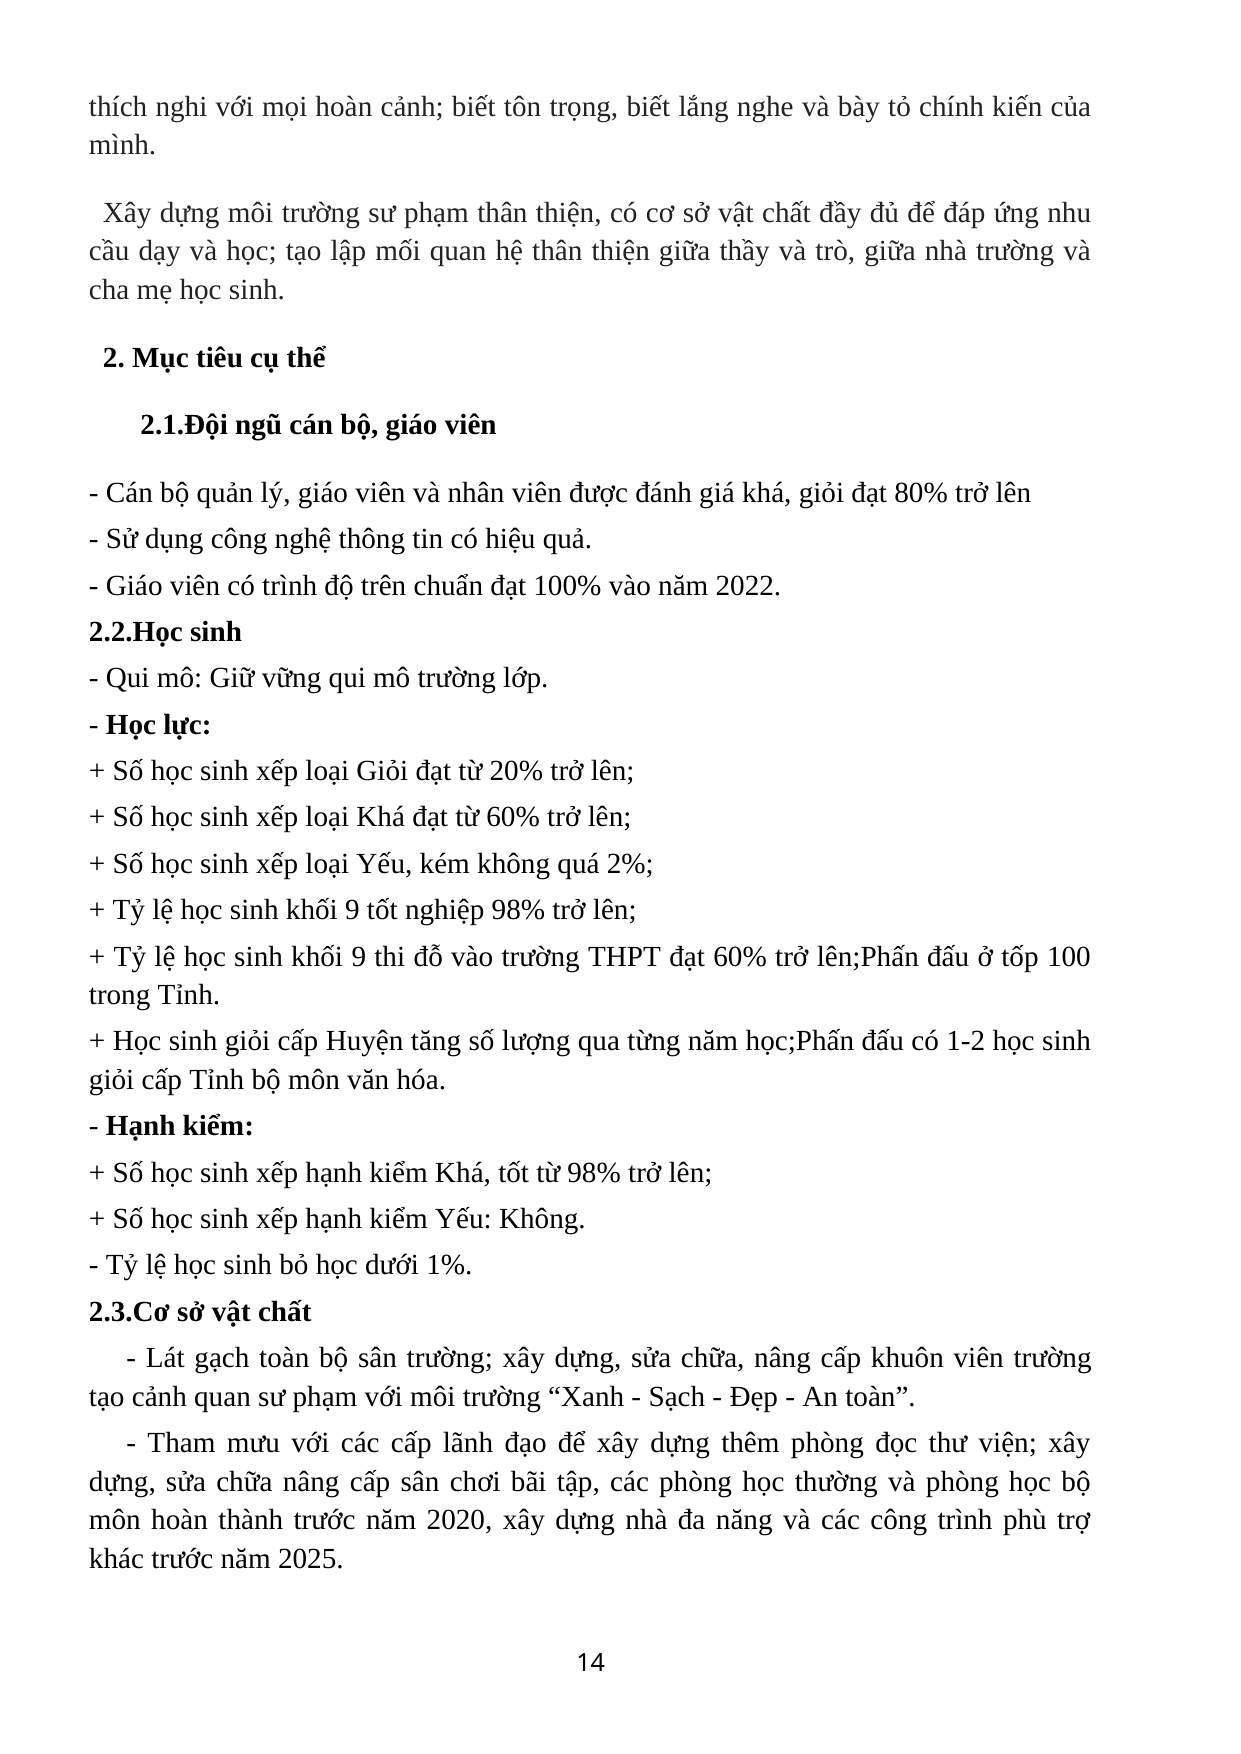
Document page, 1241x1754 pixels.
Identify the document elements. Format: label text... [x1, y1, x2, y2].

text 2. Mục tiêu cụ thể [89, 340, 1092, 373]
text + Số học sinh xếp loại Giỏi đạt từ 20% trở lên; [89, 753, 1092, 787]
text - Hạnh kiểm: [89, 1108, 1092, 1142]
text + Số học sinh xếp hạnh kiểm Yếu: Không. [89, 1201, 1092, 1235]
text + Số học sinh xếp hạnh kiểm Khá, tốt từ 98% trở lên; [89, 1155, 1092, 1188]
text + Học sinh giỏi cấp Huyện tăng số lượng qua từng năm học;Phấn đấu có 1-2 học sinh giỏi cấp Tỉnh bộ môn văn hóa. [89, 1023, 1092, 1096]
text - Qui mô: Giữ vững qui mô trường lớp. [89, 661, 1092, 694]
text - Học lực: [89, 707, 1092, 740]
text 2.1.Đội ngũ cán bộ, giáo viên [140, 407, 1092, 441]
text + Tỷ lệ học sinh khối 9 thi đỗ vào trường THPT đạt 60% trở lên;Phấn đấu ở tốp 100 trong Tỉnh. [89, 939, 1092, 1011]
text 2.2.Học sinh [89, 614, 1092, 648]
text + Tỷ lệ học sinh khối 9 tốt nghiệp 98% trở lên; [89, 892, 1092, 926]
text + Số học sinh xếp loại Yếu, kém không quá 2%; [89, 846, 1092, 879]
text + Số học sinh xếp loại Khá đạt từ 60% trở lên; [89, 799, 1092, 833]
text 2.3.Cơ sở vật chất [89, 1294, 1092, 1327]
text - Tham mưu với các cấp lãnh đạo để xây dựng thêm phòng đọc thư viện; xây dựng, sửa chữa nâng cấp sân chơi bãi tập, các phòng học thường và phòng học bộ môn hoàn thành trước năm 2020, xây dựng nhà đa năng và các công trình phù trợ khác trước năm 2025. [89, 1425, 1092, 1574]
text Xây dựng môi trường sư phạm thân thiện, có cơ sở vật chất đầy đủ để đáp ứng nhu cầu dạy và học; tạo lập mối quan hệ thân thiện giữa thầy và trò, giữa nhà trường và cha mẹ học sinh. [89, 195, 1092, 306]
text - Tỷ lệ học sinh bỏ học dưới 1%. [89, 1247, 1092, 1281]
text - Lát gạch toàn bộ sân trường; xây dựng, sửa chữa, nâng cấp khuôn viên trường tạo cảnh quan sư phạm với môi trường “Xanh - Sạch - Đẹp - An toàn”. [89, 1340, 1092, 1412]
text - Giáo viên có trình độ trên chuẩn đạt 100% vào năm 2022. [89, 568, 1092, 601]
text - Sử dụng công nghệ thông tin có hiệu quả. [89, 521, 1092, 555]
text - Cán bộ quản lý, giáo viên và nhân viên được đánh giá khá, giỏi đạt 80% trở lên [89, 475, 1092, 509]
